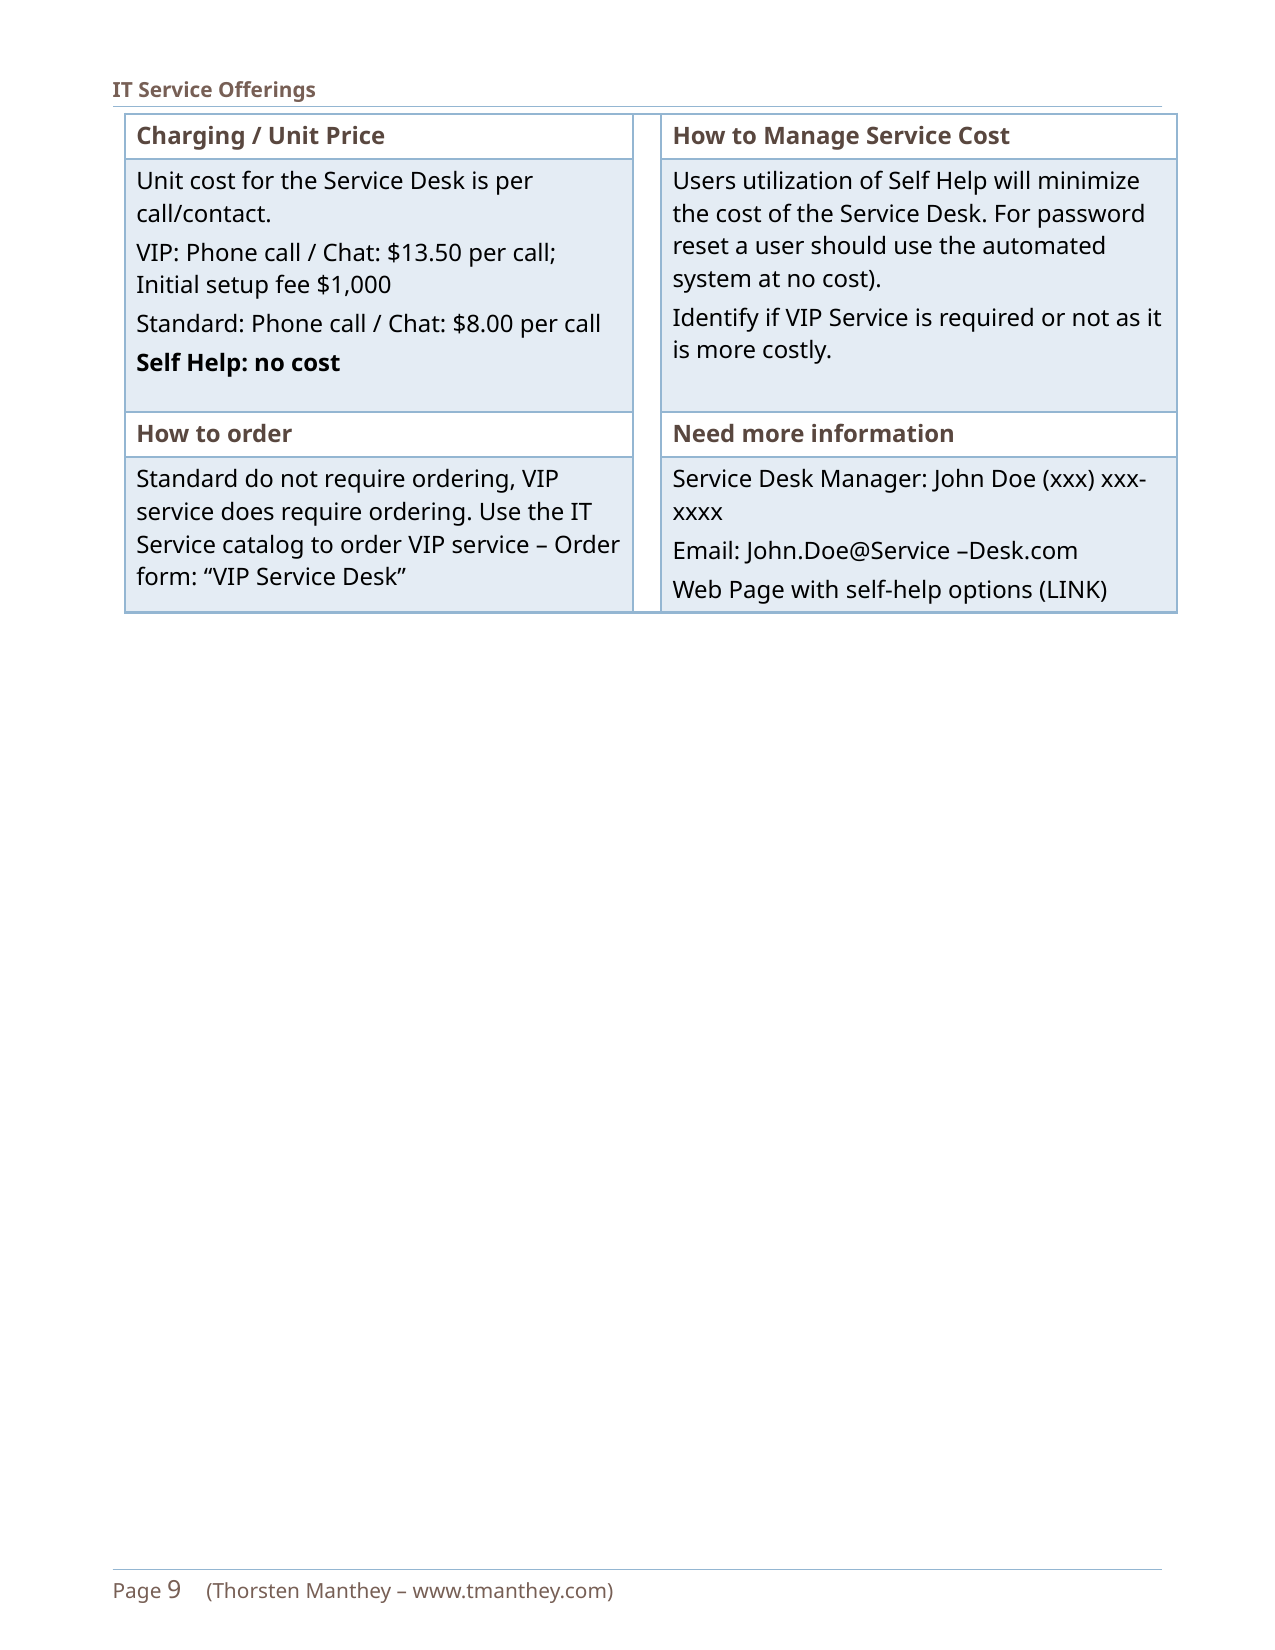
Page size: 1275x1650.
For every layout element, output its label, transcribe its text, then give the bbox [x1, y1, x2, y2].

table_cell Users utilization of Self Help will minimize the cost of the Service Desk. For password reset a user should use the automated system at no cost). Identify if VIP Service is required or not as it is more costly. [662, 160, 1176, 411]
table_cell Need more information [662, 413, 1176, 456]
table_cell Unit cost for the Service Desk is per call/contact. VIP: Phone call / Chat: $13.50 per call; Initial setup fee $1,000 Standard: Phone call / Chat: $8.00 per call Self Help: no cost [126, 160, 632, 411]
table_cell How to order [126, 413, 632, 456]
table_cell Service Desk Manager: John Doe (xxx) xxx-xxxx Email: John.Doe@Service –Desk.com Web Page with self-help options (LINK) [662, 458, 1176, 611]
table_cell Charging / Unit Price [126, 115, 632, 158]
table_cell How to Manage Service Cost [662, 115, 1176, 158]
table_cell Standard do not require ordering, VIP service does require ordering. Use the IT Service catalog to order VIP service – Order form: “VIP Service Desk” [126, 458, 632, 611]
